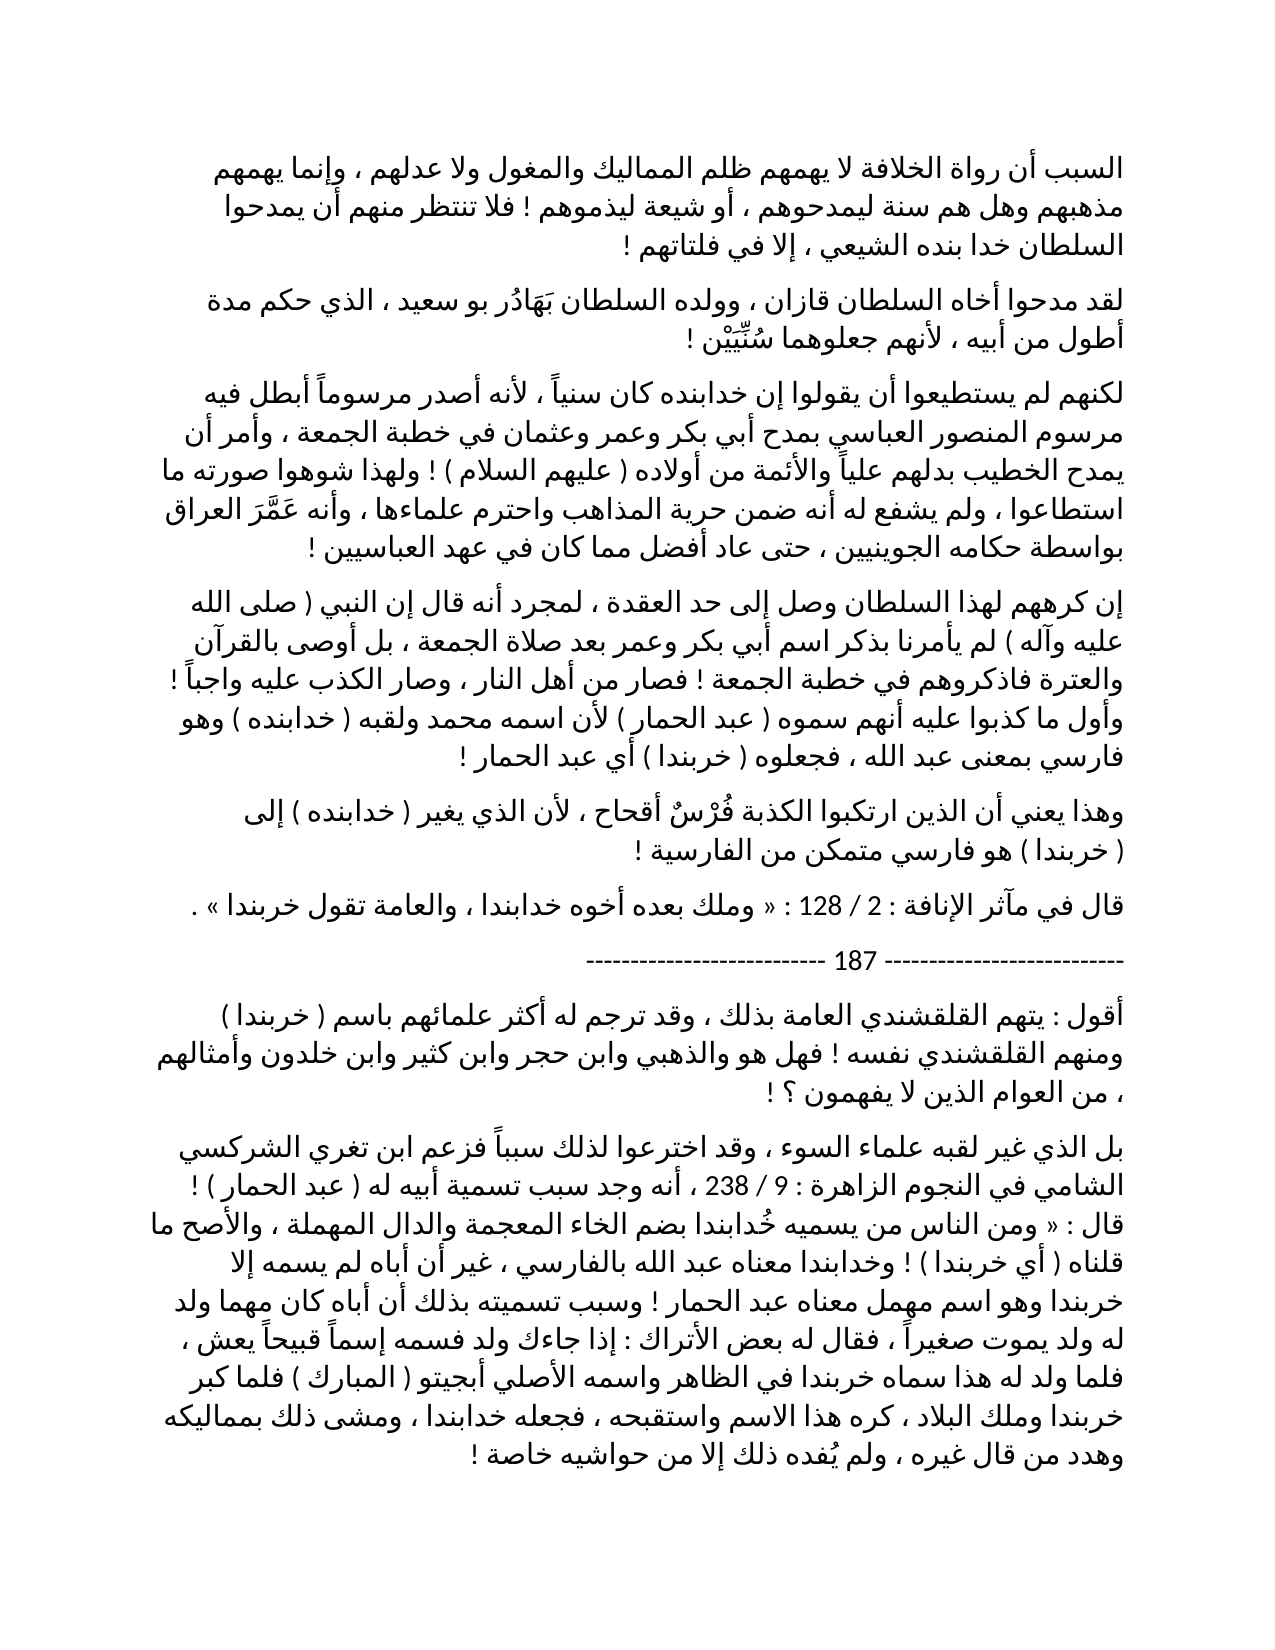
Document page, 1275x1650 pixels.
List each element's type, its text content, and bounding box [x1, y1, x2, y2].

text لقد مدحوا أخاه السلطان قازان ، وولده السلطان بَهَادُر بو سعيد ، الذي حكم مدة أطول من أبيه ، لأنهم جعلوهما سُنِّيَيْن ! [150, 282, 1125, 356]
text إن كرههم لهذا السلطان وصل إلى حد العقدة ، لمجرد أنه قال إن النبي ( صلى الله عليه وآله ) لم يأمرنا بذكر اسم أبي بكر وعمر بعد صلاة الجمعة ، بل أوصى بالقرآن والعترة فاذكروهم في خطبة الجمعة ! فصار من أهل النار ، وصار الكذب عليه واجباً ! وأول ما كذبوا عليه أنهم سموه ( عبد الحمار ) لأن اسمه محمد ولقبه ( خدابنده ) وهو فارسي بمعنى عبد الله ، فجعلوه ( خربندا ) أي عبد الحمار ! [150, 584, 1125, 774]
text لكنهم لم يستطيعوا أن يقولوا إن خدابنده كان سنياً ، لأنه أصدر مرسوماً أبطل فيه مرسوم المنصور العباسي بمدح أبي بكر وعمر وعثمان في خطبة الجمعة ، وأمر أن يمدح الخطيب بدلهم علياً والأئمة من أولاده ( عليهم السلام ) ! ولهذا شوهوا صورته ما استطاعوا ، ولم يشفع له أنه ضمن حرية المذاهب واحترم علماءها ، وأنه عَمَّرَ العراق بواسطة حكامه الجوينيين ، حتى عاد أفضل مما كان في عهد العباسيين ! [150, 376, 1125, 565]
text أقول : يتهم القلقشندي العامة بذلك ، وقد ترجم له أكثر علمائهم باسم ( خربندا ) ومنهم القلقشندي نفسه ! فهل هو والذهبي وابن حجر وابن كثير وابن خلدون وأمثالهم ، من العوام الذين لا يفهمون ؟ ! [150, 997, 1125, 1109]
text --------------------------- 187 --------------------------- [150, 942, 1125, 977]
text بل الذي غير لقبه علماء السوء ، وقد اخترعوا لذلك سبباً فزعم ابن تغري الشركسي الشامي في النجوم الزاهرة : 9 / 238 ، أنه وجد سبب تسمية أبيه له ( عبد الحمار ) ! قال : « ومن الناس من يسميه خُدابندا بضم الخاء المعجمة والدال المهملة ، والأصح ما قلناه ( أي خربندا ) ! وخدابندا معناه عبد الله بالفارسي ، غير أن أباه لم يسمه إلا خربندا وهو اسم مهمل معناه عبد الحمار ! وسبب تسميته بذلك أن أباه كان مهما ولد له ولد يموت صغيراً ، فقال له بعض الأتراك : إذا جاءك ولد فسمه إسماً قبيحاً يعش ، فلما ولد له هذا سماه خربندا في الظاهر واسمه الأصلي أبجيتو ( المبارك ) فلما كبر خربندا وملك البلاد ، كره هذا الاسم واستقبحه ، فجعله خدابندا ، ومشى ذلك بمماليكه وهدد من قال غيره ، ولم يُفده ذلك إلا من حواشيه خاصة ! [150, 1129, 1125, 1472]
text وهذا يعني أن الذين ارتكبوا الكذبة فُرْسٌ أقحاح ، لأن الذي يغير ( خدابنده ) إلى ( خربندا ) هو فارسي متمكن من الفارسية ! [150, 793, 1125, 867]
text السبب أن رواة الخلافة لا يهمهم ظلم المماليك والمغول ولا عدلهم ، وإنما يهمهم مذهبهم وهل هم سنة ليمدحوهم ، أو شيعة ليذموهم ! فلا تنتظر منهم أن يمدحوا السلطان خدا بنده الشيعي ، إلا في فلتاتهم ! [150, 150, 1125, 262]
text قال في مآثر الإنافة : 2 / 128 : « وملك بعده أخوه خدابندا ، والعامة تقول خربندا » . [150, 887, 1125, 922]
